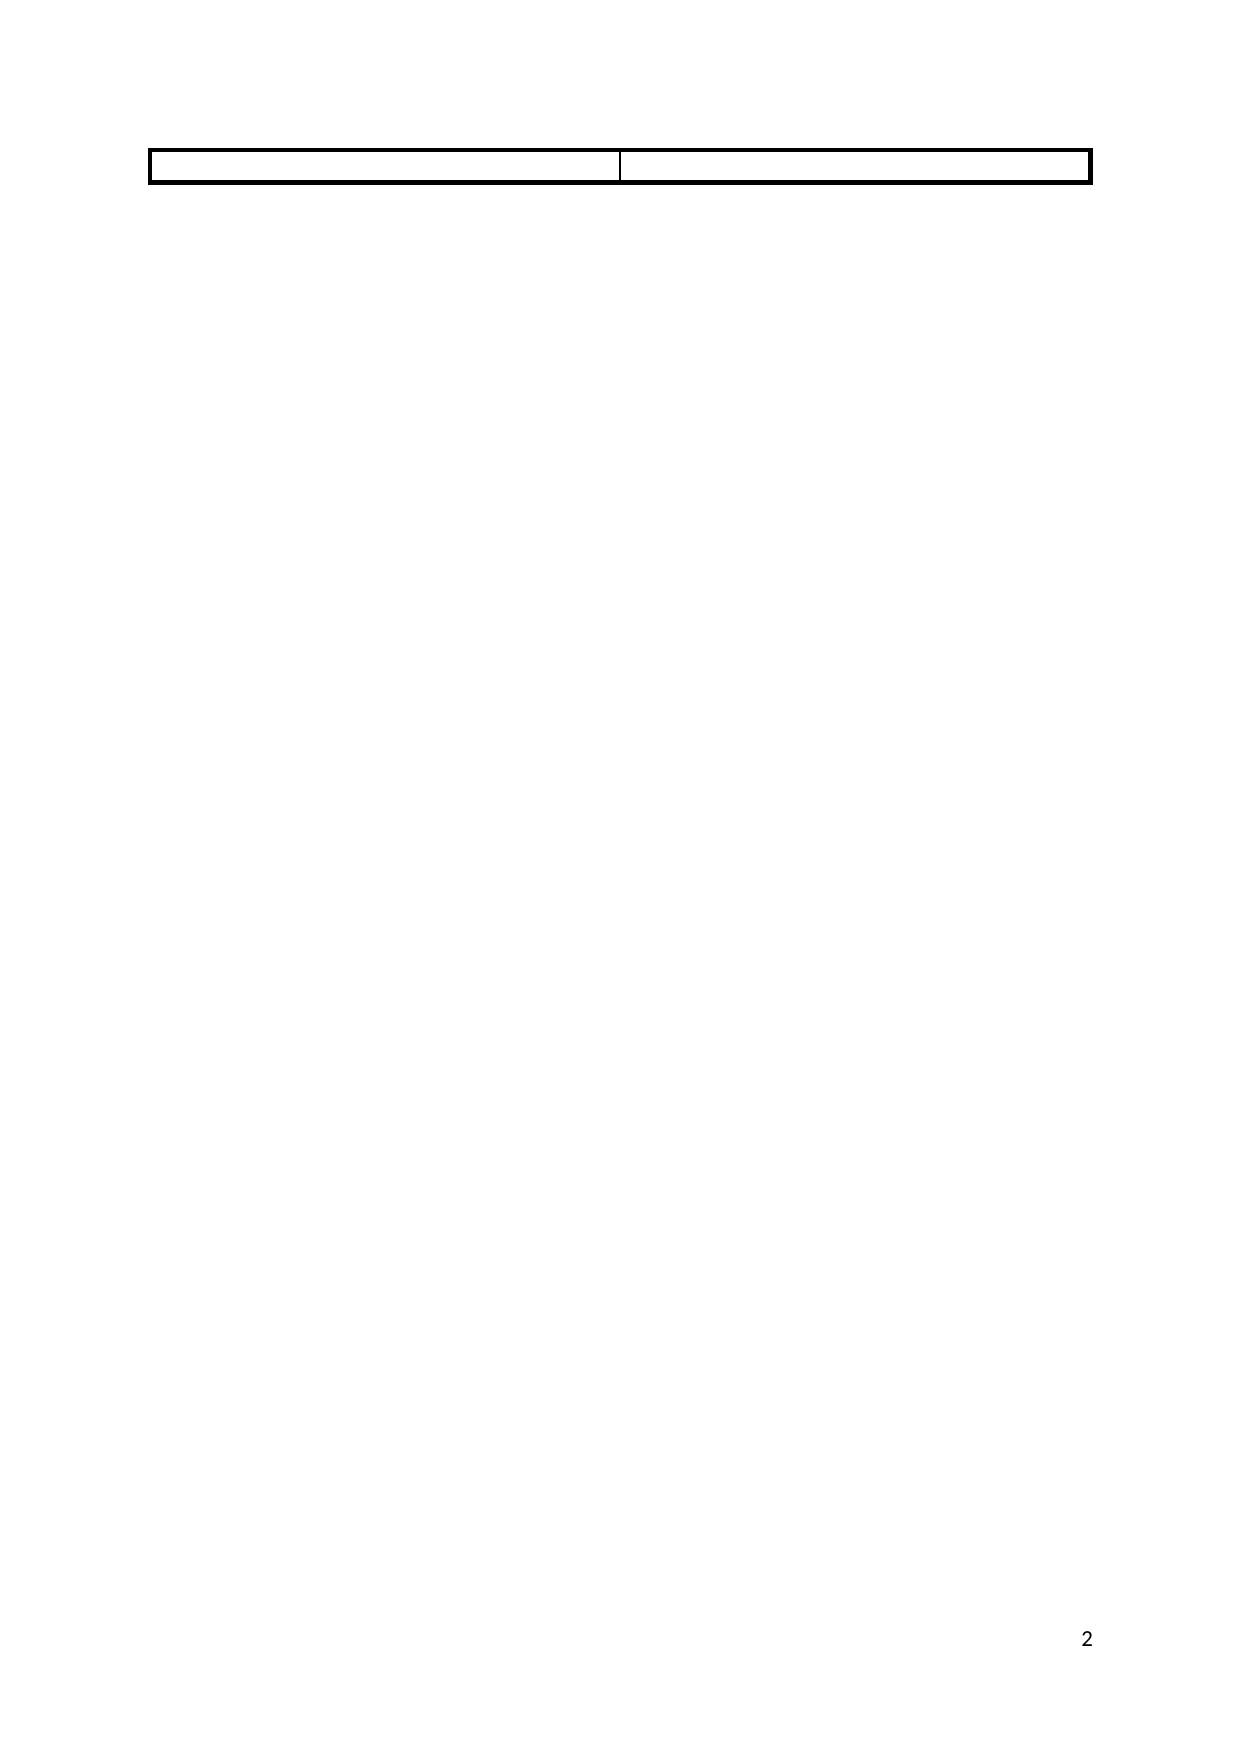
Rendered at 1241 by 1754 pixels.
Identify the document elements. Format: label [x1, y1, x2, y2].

table_cell [621, 152, 1088, 180]
table_cell [152, 152, 619, 180]
